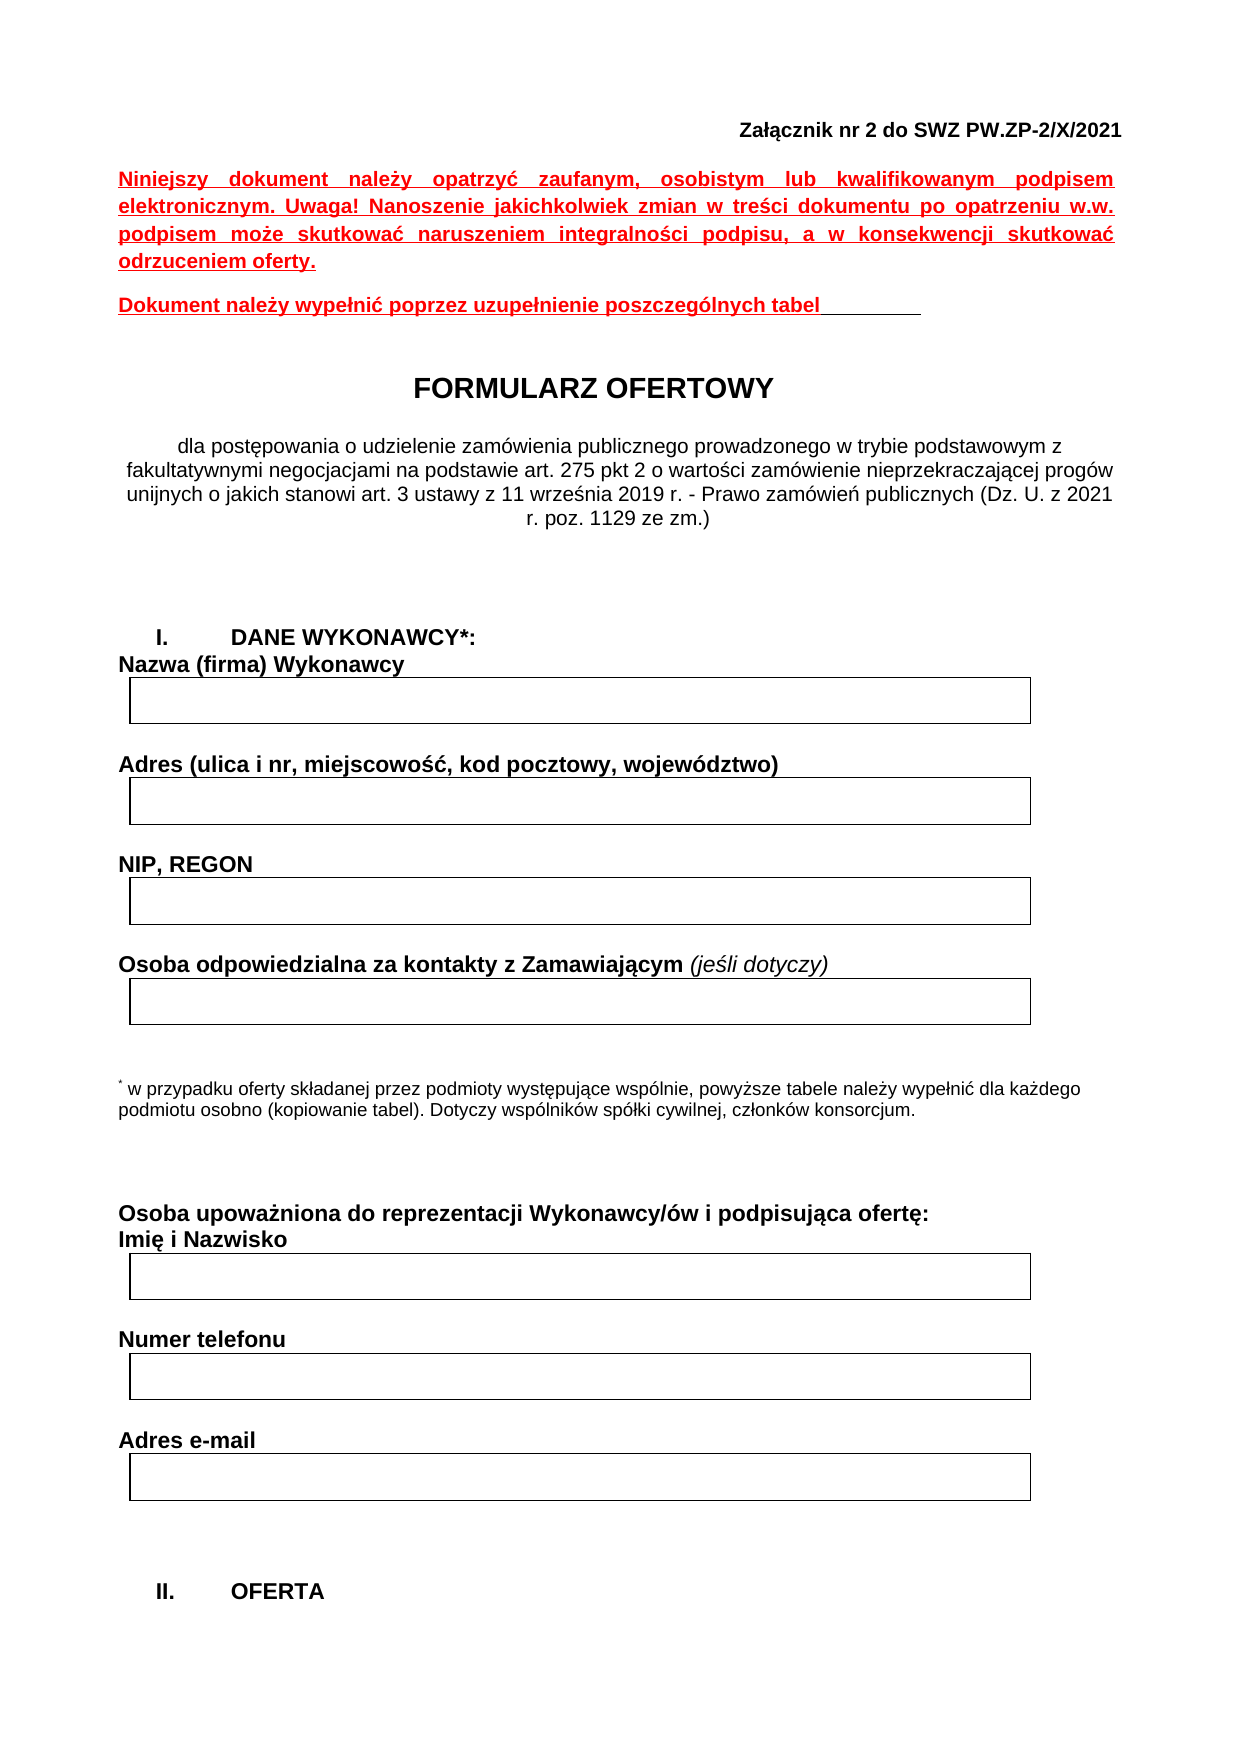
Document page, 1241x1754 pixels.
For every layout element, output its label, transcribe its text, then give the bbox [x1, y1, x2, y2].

table_header [131, 1454, 1030, 1499]
text Adres e-mail [118, 1427, 1122, 1453]
text Adres (ulica i nr, miejscowość, kod pocztowy, województwo) [118, 751, 1122, 777]
text * w przypadku oferty składanej przez podmioty występujące wspólnie, powyższe tabele należy wypełnić dla każdego podmiotu osobno (kopiowanie tabel). Dotyczy wspólników spółki cywilnej, członków konsorcjum. [118, 1078, 1122, 1121]
text NIP, REGON [118, 851, 1122, 877]
text Imię i Nazwisko [118, 1226, 1122, 1253]
text Załącznik nr 2 do SWZ PW.ZP-2/X/2021 [118, 118, 1122, 142]
text Nazwa (firma) Wykonawcy [118, 651, 1122, 677]
list DANE WYKONAWCY*: [156, 624, 1122, 651]
table_header [131, 979, 1030, 1024]
list OFERTA [156, 1578, 1122, 1604]
text Osoba odpowiedzialna za kontakty z Zamawiającym (jeśli dotyczy) [118, 951, 1122, 977]
table_header [131, 678, 1030, 723]
text FORMULARZ OFERTOWY [339, 372, 1122, 434]
text Dokument należy wypełnić poprzez uzupełnienie poszczególnych tabel [118, 293, 1115, 317]
text Niniejszy dokument należy opatrzyć zaufanym, osobistym lub kwalifikowanym podpisem elektronicznym. Uwaga! Nanoszenie jakichkolwiek zmian w treści dokumentu po opatrzeniu w.w. podpisem może skutkować naruszeniem integralności podpisu, a w konsekwencji skutkować odrzuceniem oferty. [118, 166, 1115, 187]
text dla postępowania o udzielenie zamówienia publicznego prowadzonego w trybie podstawowym z fakultatywnymi negocjacjami na podstawie art. 275 pkt 2 o wartości zamówienie nieprzekraczającej progów unijnych o jakich stanowi art. 3 ustawy z 11 września 2019 r. - Prawo zamówień publicznych (Dz. U. z 2021 r. poz. 1129 ze zm.) [118, 434, 1122, 530]
text Osoba upoważniona do reprezentacji Wykonawcy/ów i podpisująca ofertę: [118, 1200, 1122, 1226]
text Niniejszy dokument należy opatrzyć zaufanym, osobistym lub kwalifikowanym podpisem elektronicznym. Uwaga! Nanoszenie jakichkolwiek zmian w treści dokumentu po opatrzeniu w.w. podpisem może skutkować naruszeniem integralności podpisu, a w konsekwencji skutkować odrzuceniem oferty. [118, 216, 1115, 242]
table_header [131, 1254, 1030, 1299]
text Numer telefonu [118, 1326, 1122, 1353]
table_header [131, 778, 1030, 823]
table_header [131, 1354, 1030, 1399]
table_header [131, 878, 1030, 924]
text Niniejszy dokument należy opatrzyć zaufanym, osobistym lub kwalifikowanym podpisem elektronicznym. Uwaga! Nanoszenie jakichkolwiek zmian w treści dokumentu po opatrzeniu w.w. podpisem może skutkować naruszeniem integralności podpisu, a w konsekwencji skutkować odrzuceniem oferty. [118, 188, 1115, 215]
text Niniejszy dokument należy opatrzyć zaufanym, osobistym lub kwalifikowanym podpisem elektronicznym. Uwaga! Nanoszenie jakichkolwiek zmian w treści dokumentu po opatrzeniu w.w. podpisem może skutkować naruszeniem integralności podpisu, a w konsekwencji skutkować odrzuceniem oferty. [118, 243, 1115, 273]
